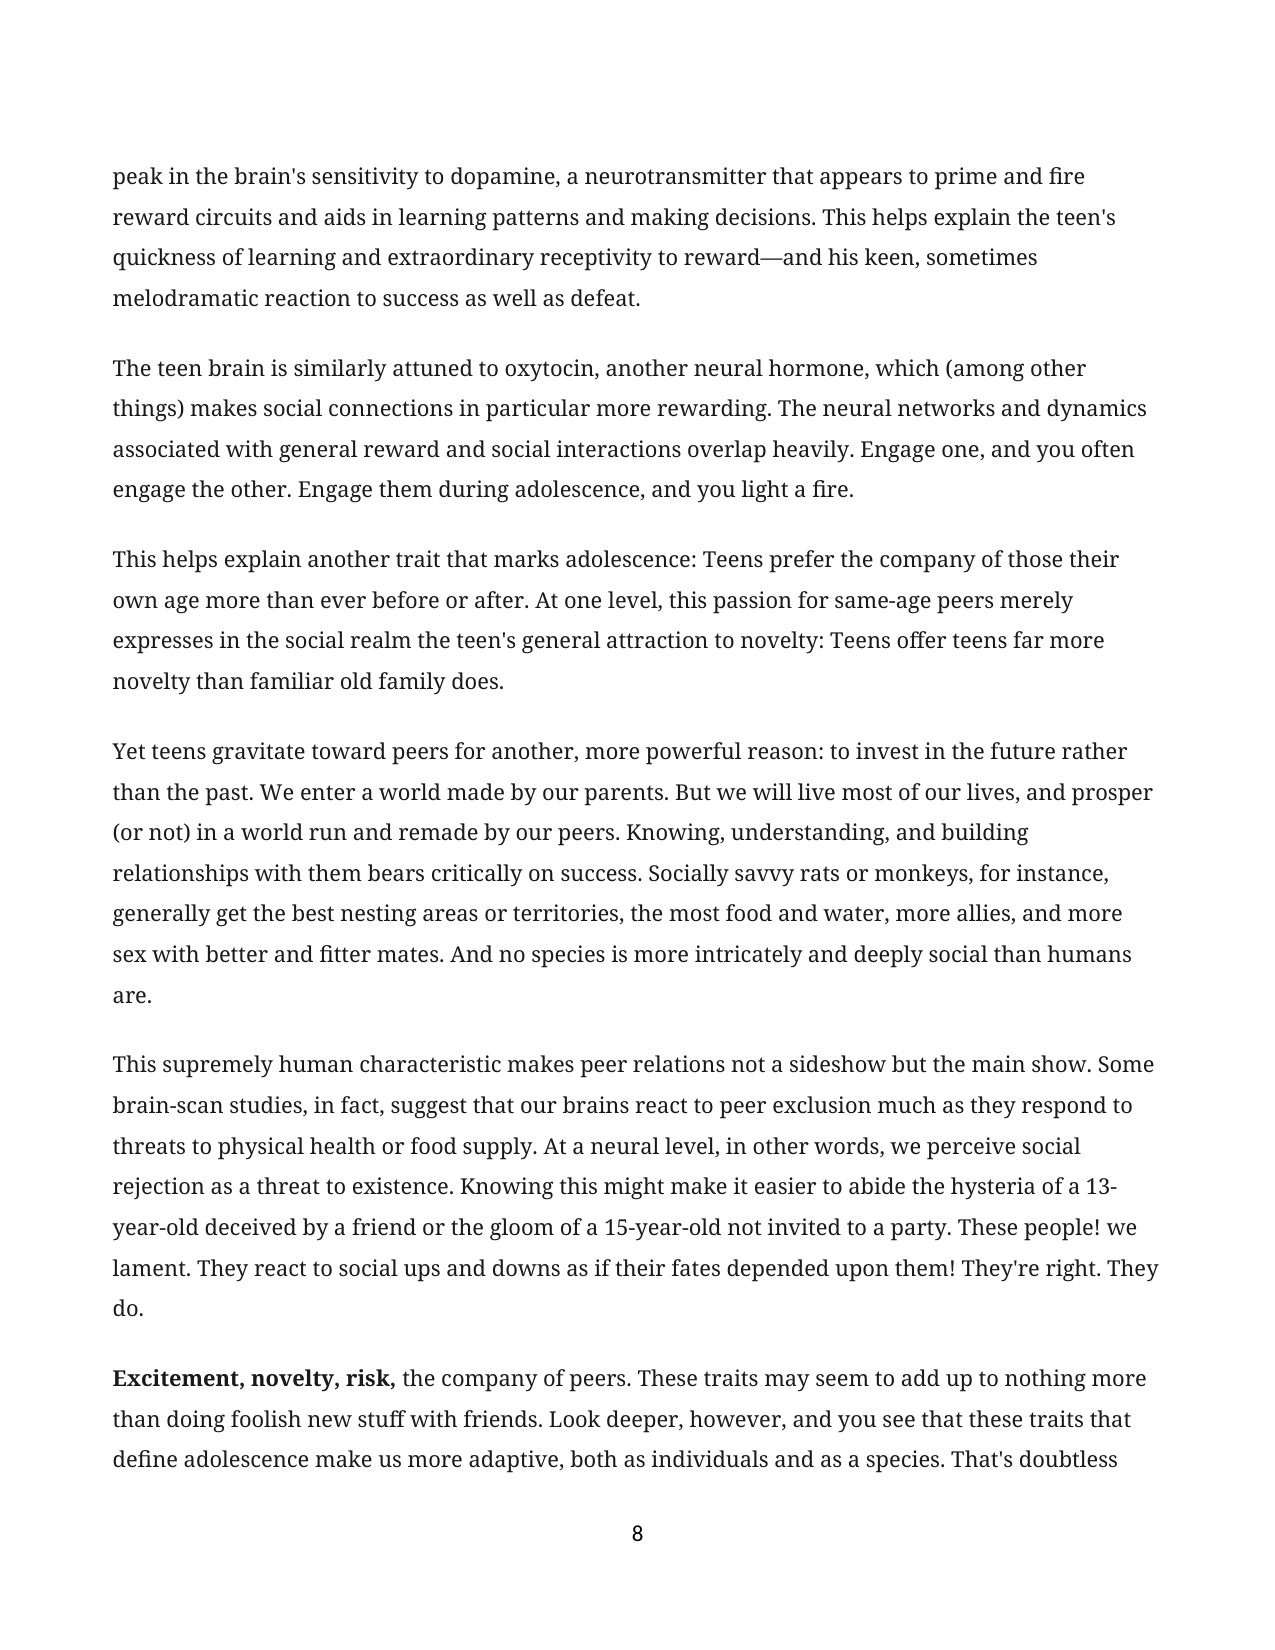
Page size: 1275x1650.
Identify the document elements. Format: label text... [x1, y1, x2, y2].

text The teen brain is similarly attuned to oxytocin, another neural hormone, which (among other things) makes social connections in particular more rewarding. The neural networks and dynamics associated with general reward and social interactions overlap heavily. Engage one, and you often engage the other. Engage them during adolescence, and you light a fire. [112, 342, 1162, 504]
text This helps explain another trait that marks adolescence: Teens prefer the company of those their own age more than ever before or after. At one level, this passion for same-age peers merely expresses in the social realm the teen's general attraction to novelty: Teens offer teens far more novelty than familiar old family does. [112, 533, 1162, 696]
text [112, 1352, 1162, 1474]
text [112, 150, 1162, 312]
text This supremely human characteristic makes peer relations not a sideshow but the main show. Some brain-scan studies, in fact, suggest that our brains react to peer exclusion much as they respond to threats to physical health or food supply. At a neural level, in other words, we perceive social rejection as a threat to existence. Knowing this might make it easier to abide the hysteria of a 13-year-old deceived by a friend or the gloom of a 15-year-old not invited to a party. These people! we lament. They react to social ups and downs as if their fates depended upon them! They're right. They do. [112, 1038, 1162, 1323]
text Yet teens gravitate toward peers for another, more powerful reason: to invest in the future rather than the past. We enter a world made by our parents. But we will live most of our lives, and prosper (or not) in a world run and remade by our peers. Knowing, understanding, and building relationships with them bears critically on success. Socially savvy rats or monkeys, for instance, generally get the best nesting areas or territories, the most food and water, more allies, and more sex with better and fitter mates. And no species is more intricately and deeply social than humans are. [112, 725, 1162, 1009]
